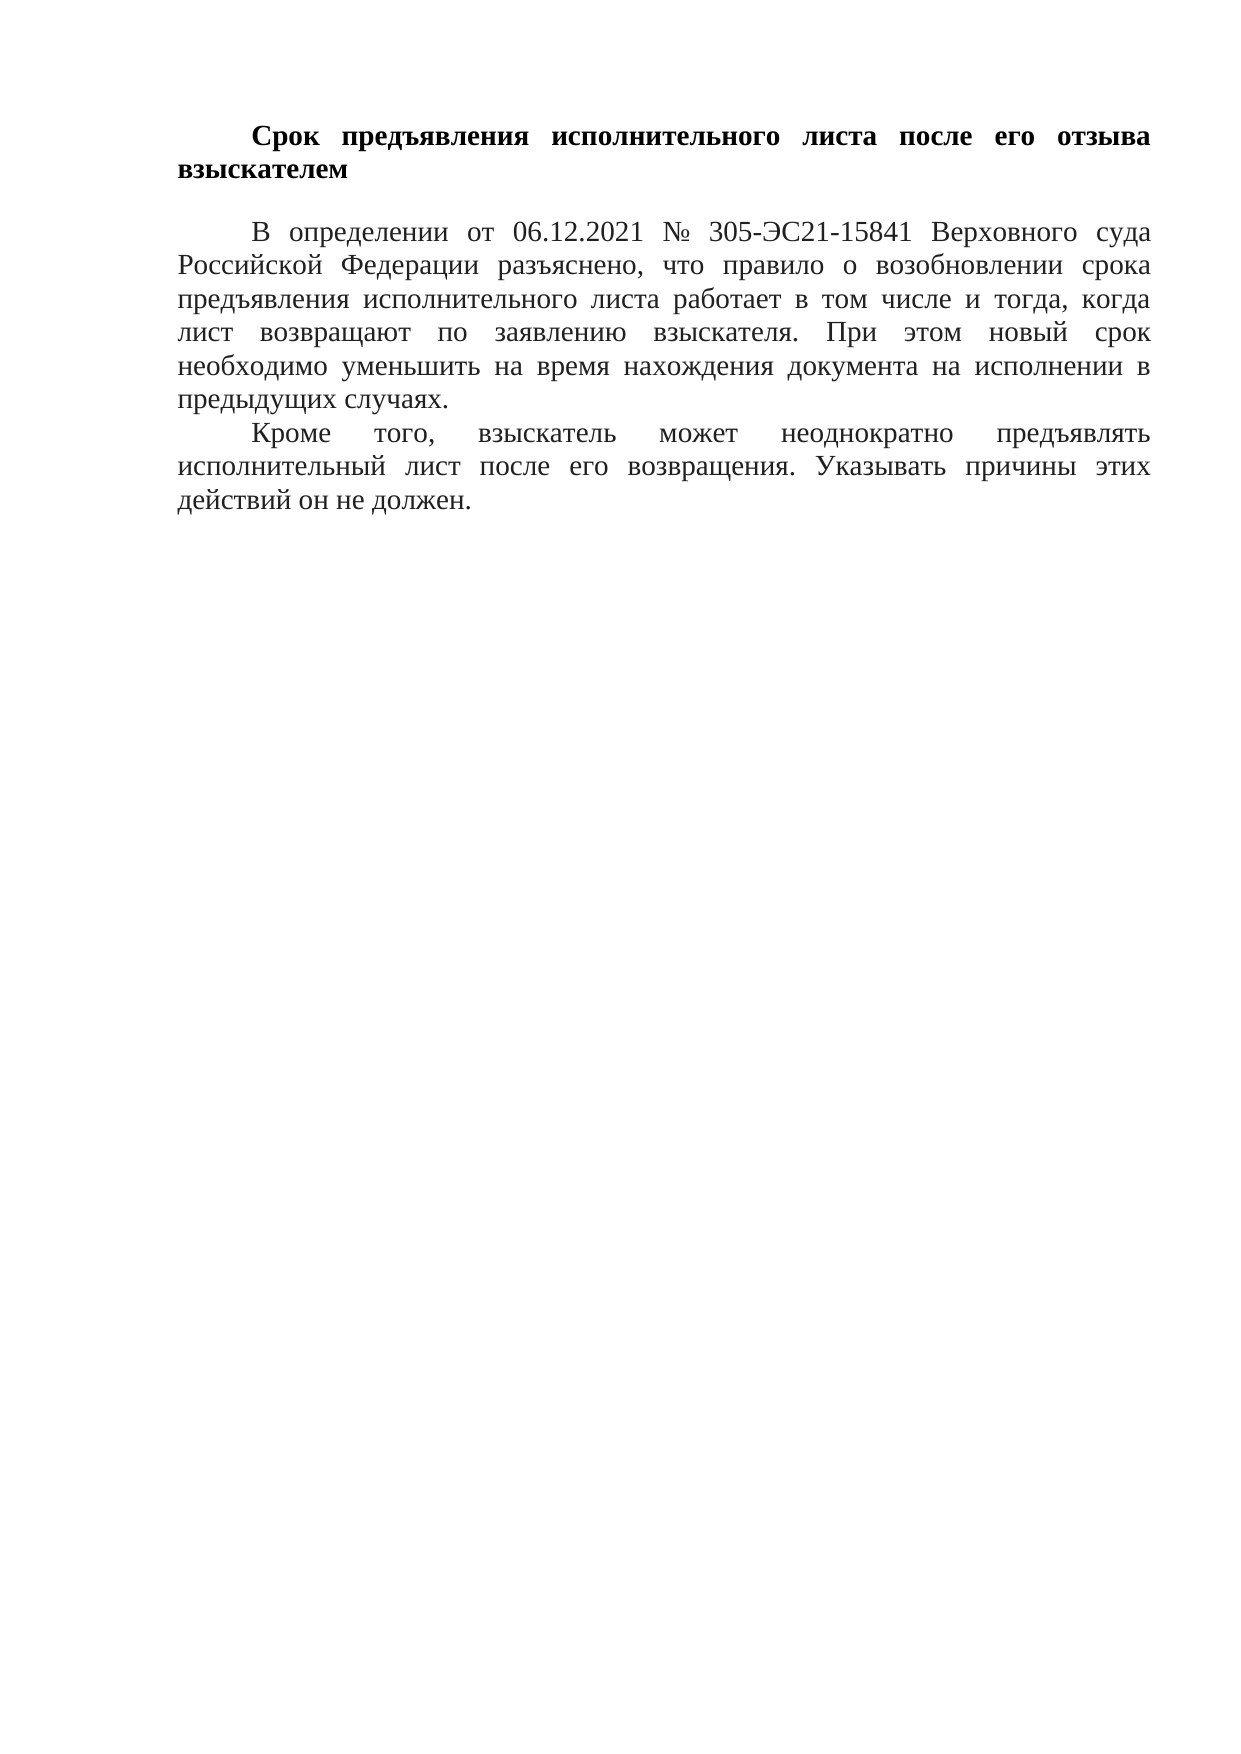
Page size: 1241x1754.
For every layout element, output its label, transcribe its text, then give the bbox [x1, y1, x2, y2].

text Кроме того, взыскатель может неоднократно предъявлять исполнительный лист после его возвращения. Указывать причины этих действий он не должен. [177, 415, 1152, 516]
text Срок предъявления исполнительного листа после его отзыва взыскателем [177, 118, 1152, 185]
text В определении от 06.12.2021 № 305-ЭС21-15841 Верховного суда Российской Федерации разъяснено, что правило о возобновлении срока предъявления исполнительного листа работает в том числе и тогда, когда лист возвращают по заявлению взыскателя. При этом новый срок необходимо уменьшить на время нахождения документа на исполнении в предыдущих случаях. [177, 214, 1152, 415]
